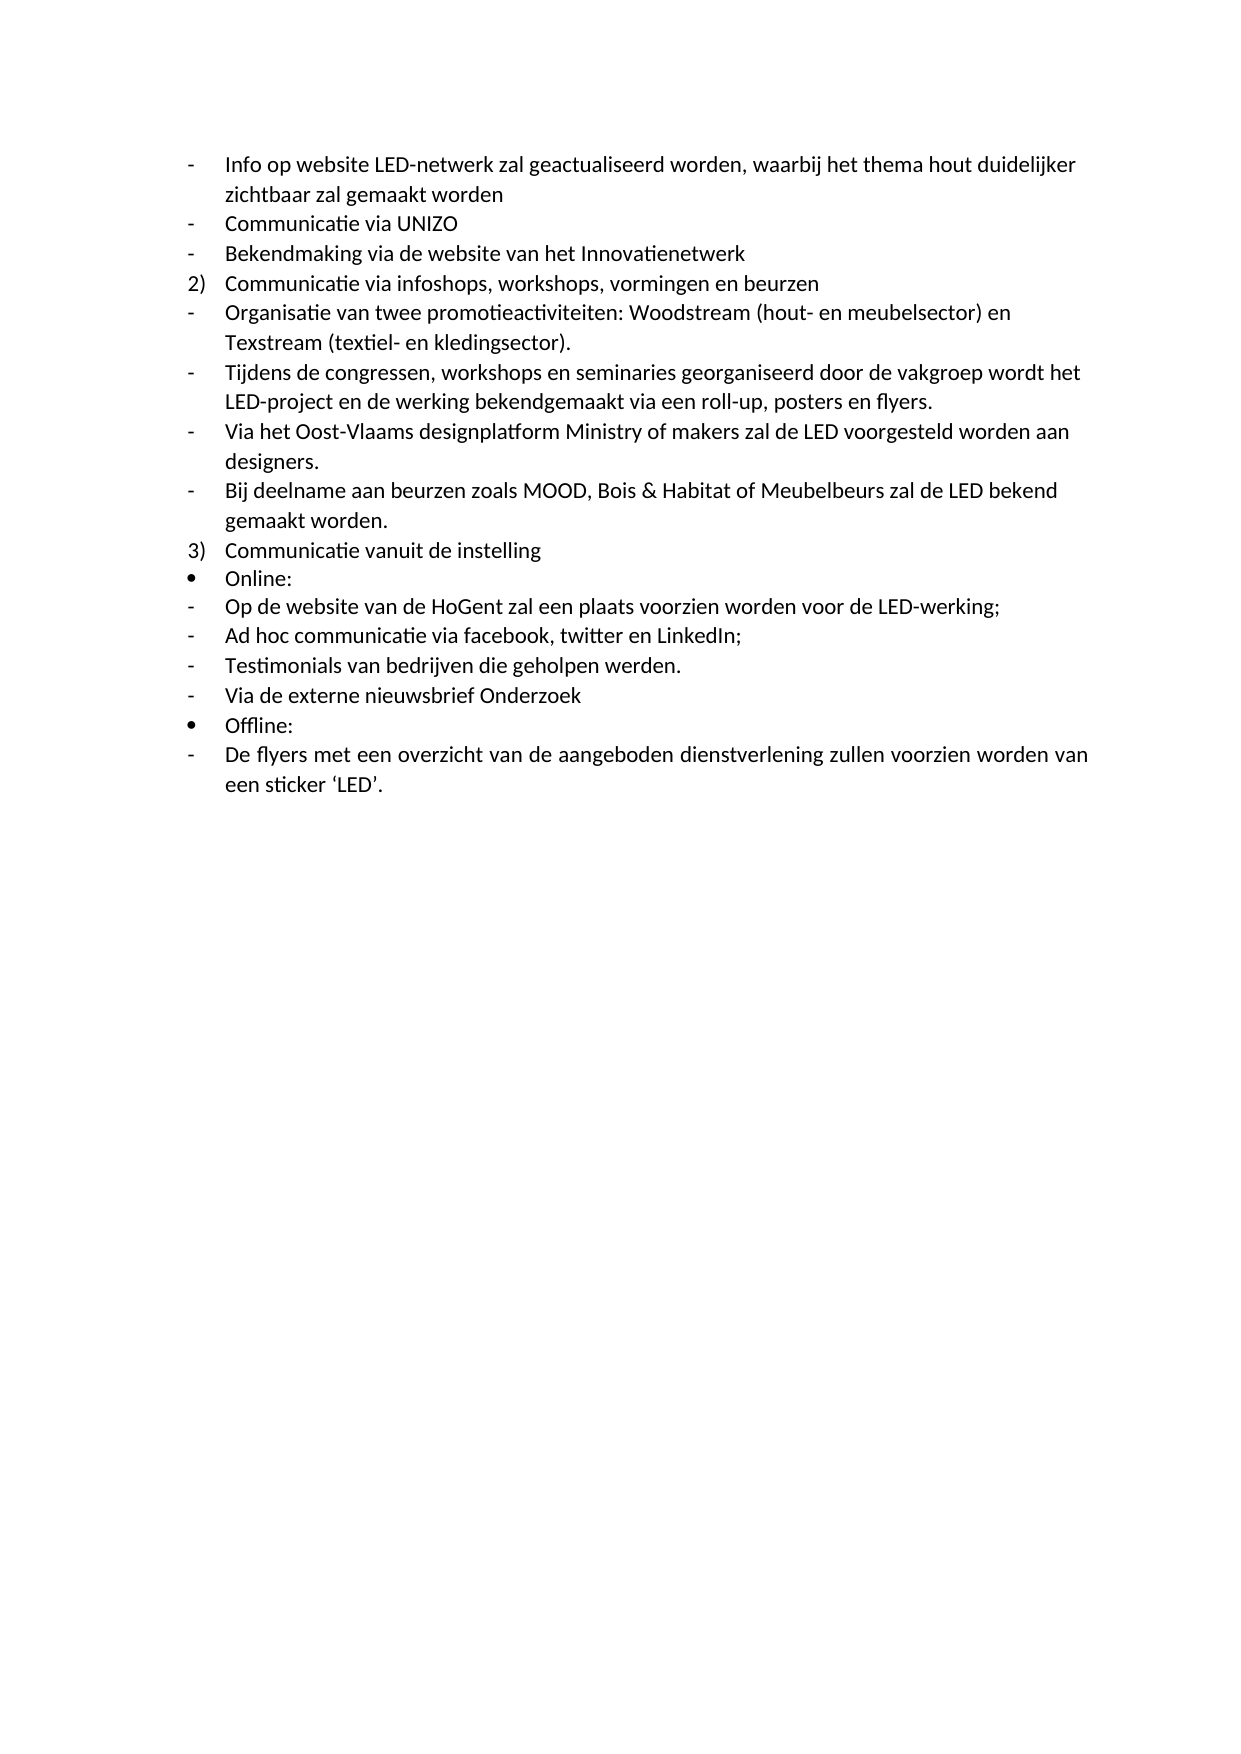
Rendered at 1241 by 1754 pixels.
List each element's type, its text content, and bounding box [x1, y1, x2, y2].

list Online: [187, 564, 1090, 592]
list Ad hoc communicatie via facebook, twitter en LinkedIn; [187, 622, 1090, 650]
list Organisatie van twee promotieactiviteiten: Woodstream (hout- en meubelsector) en Texstream (textiel- en kledingsector). [187, 298, 1090, 356]
list Communicatie vanuit de instelling [187, 536, 1090, 564]
list Communicatie via infoshops, workshops, vormingen en beurzen [187, 269, 1090, 297]
list Tijdens de congressen, workshops en seminaries georganiseerd door de vakgroep wordt het LED-project en de werking bekendgemaakt via een roll-up, posters en flyers. [187, 358, 1090, 416]
list De flyers met een overzicht van de aangeboden dienstverlening zullen voorzien worden van een sticker ‘LED’. [187, 740, 1090, 798]
list Communicatie via UNIZO [187, 209, 1090, 237]
list Op de website van de HoGent zal een plaats voorzien worden voor de LED-werking; [187, 592, 1090, 620]
list Via het Oost-Vlaams designplatform Ministry of makers zal de LED voorgesteld worden aan designers. [187, 417, 1090, 475]
list Bij deelname aan beurzen zoals MOOD, Bois & Habitat of Meubelbeurs zal de LED bekend gemaakt worden. [187, 477, 1090, 534]
list Via de externe nieuwsbrief Onderzoek [187, 681, 1090, 709]
list Offline: [187, 711, 1090, 739]
list Bekendmaking via de website van het Innovatienetwerk [187, 239, 1090, 267]
list Info op website LED-netwerk zal geactualiseerd worden, waarbij het thema hout duidelijker zichtbaar zal gemaakt worden [187, 150, 1090, 208]
list Testimonials van bedrijven die geholpen werden. [187, 651, 1090, 679]
